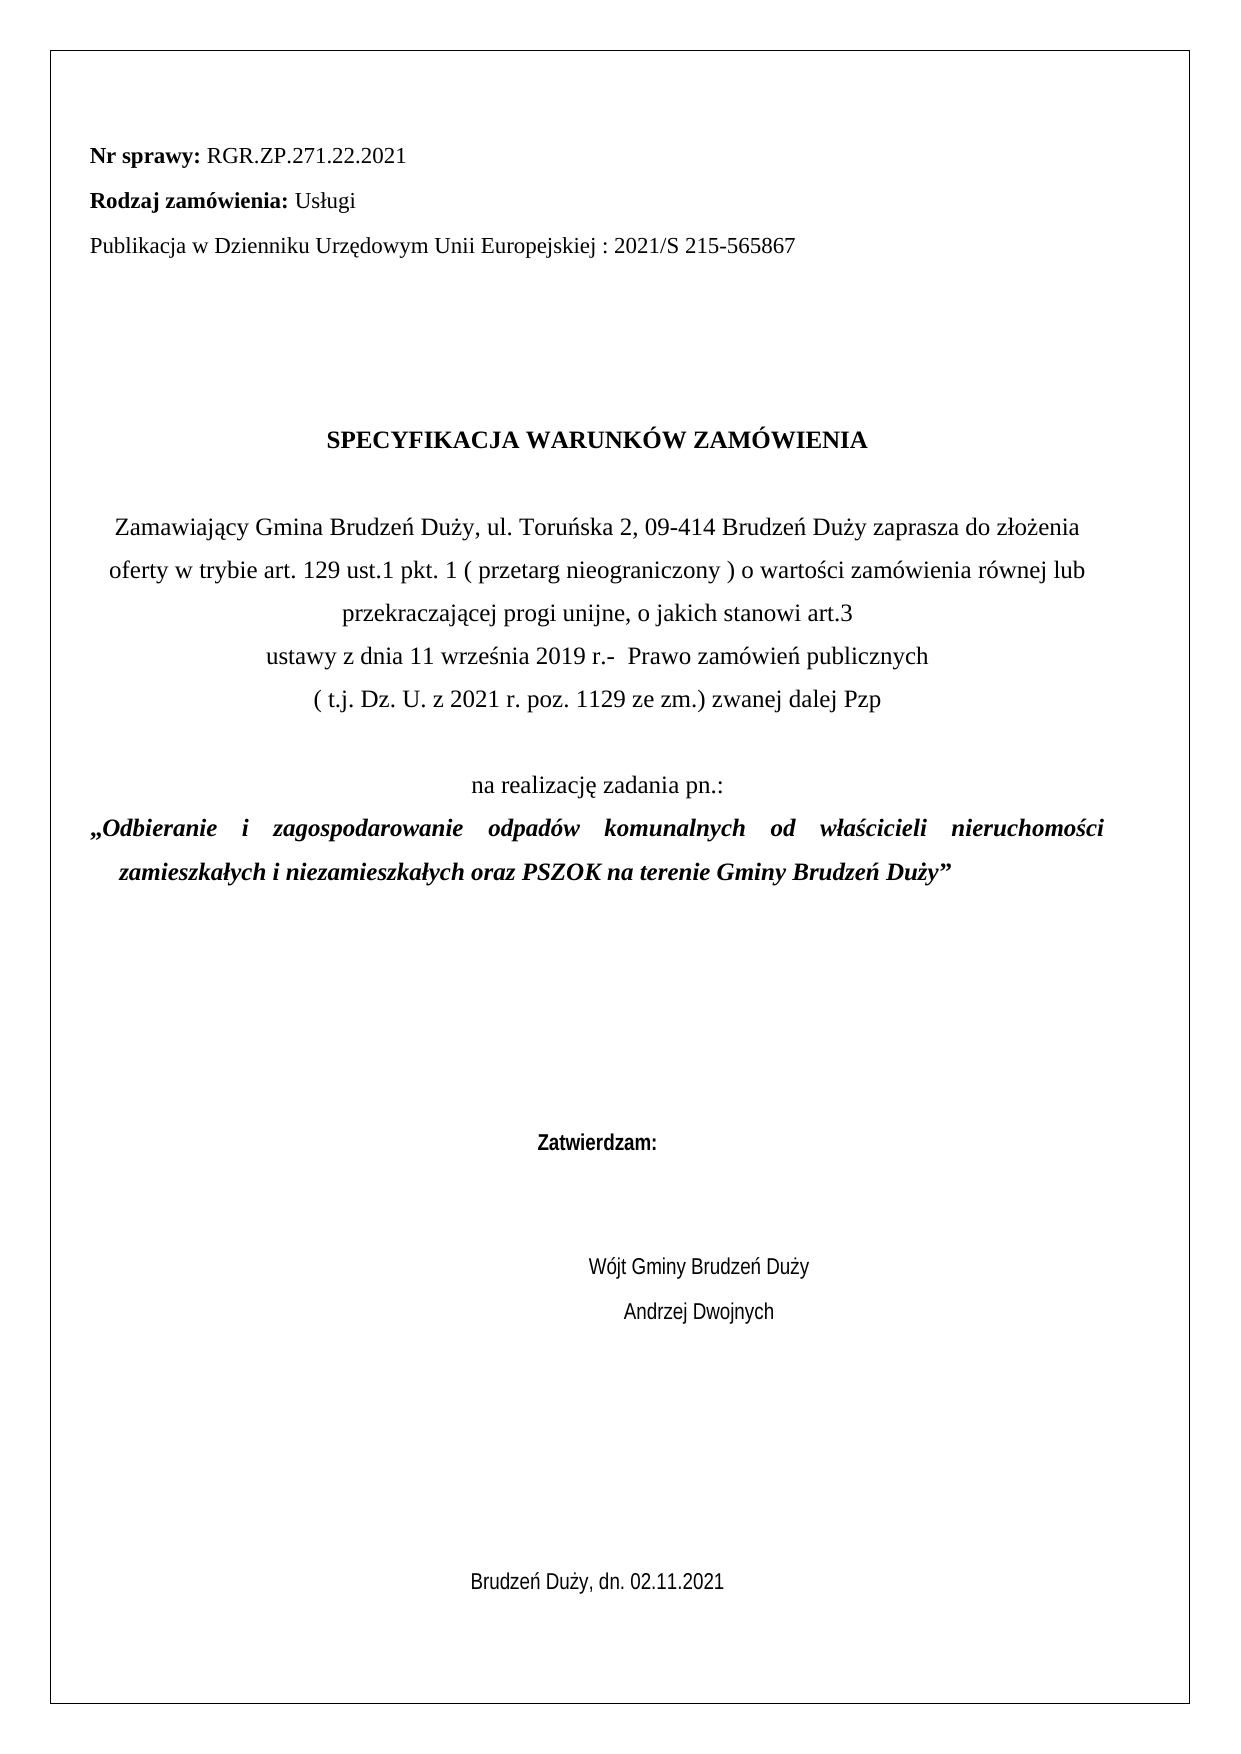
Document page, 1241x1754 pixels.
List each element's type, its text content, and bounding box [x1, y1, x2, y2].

text Zamawiający Gmina Brudzeń Duży, ul. Toruńska 2, 09-414 Brudzeń Duży zaprasza do złożenia oferty w trybie art. 129 ust.1 pkt. 1 ( przetarg nieograniczony ) o wartości zamówienia równej lub przekraczającej progi unijne, o jakich stanowi art.3 [89, 512, 1105, 627]
text „Odbieranie i zagospodarowanie odpadów komunalnych od właścicieli nieruchomości zamieszkałych i niezamieszkałych oraz PSZOK na terenie Gminy Brudzeń Duży” [89, 813, 1105, 885]
text Publikacja w Dzienniku Urzędowym Unii Europejskiej : 2021/S 215-565867 [89, 232, 1105, 258]
text Andrzej Dwojnych [89, 1298, 1105, 1324]
title SPECYFIKACJA WARUNKÓW ZAMÓWIENIA [89, 425, 1105, 454]
text ustawy z dnia 11 września 2019 r.- Prawo zamówień publicznych [89, 641, 1105, 670]
text Wójt Gminy Brudzeń Duży [89, 1253, 1105, 1279]
text Nr sprawy: RGR.ZP.271.22.2021 [89, 142, 1105, 168]
text Rodzaj zamówienia: Usługi [89, 187, 1105, 213]
text Brudzeń Duży, dn. 02.11.2021 [89, 1568, 1105, 1595]
text ( t.j. Dz. U. z 2021 r. poz. 1129 ze zm.) zwanej dalej Pzp [89, 684, 1105, 713]
text na realizację zadania pn.: [89, 770, 1105, 799]
text Zatwierdzam: [89, 1128, 1105, 1155]
